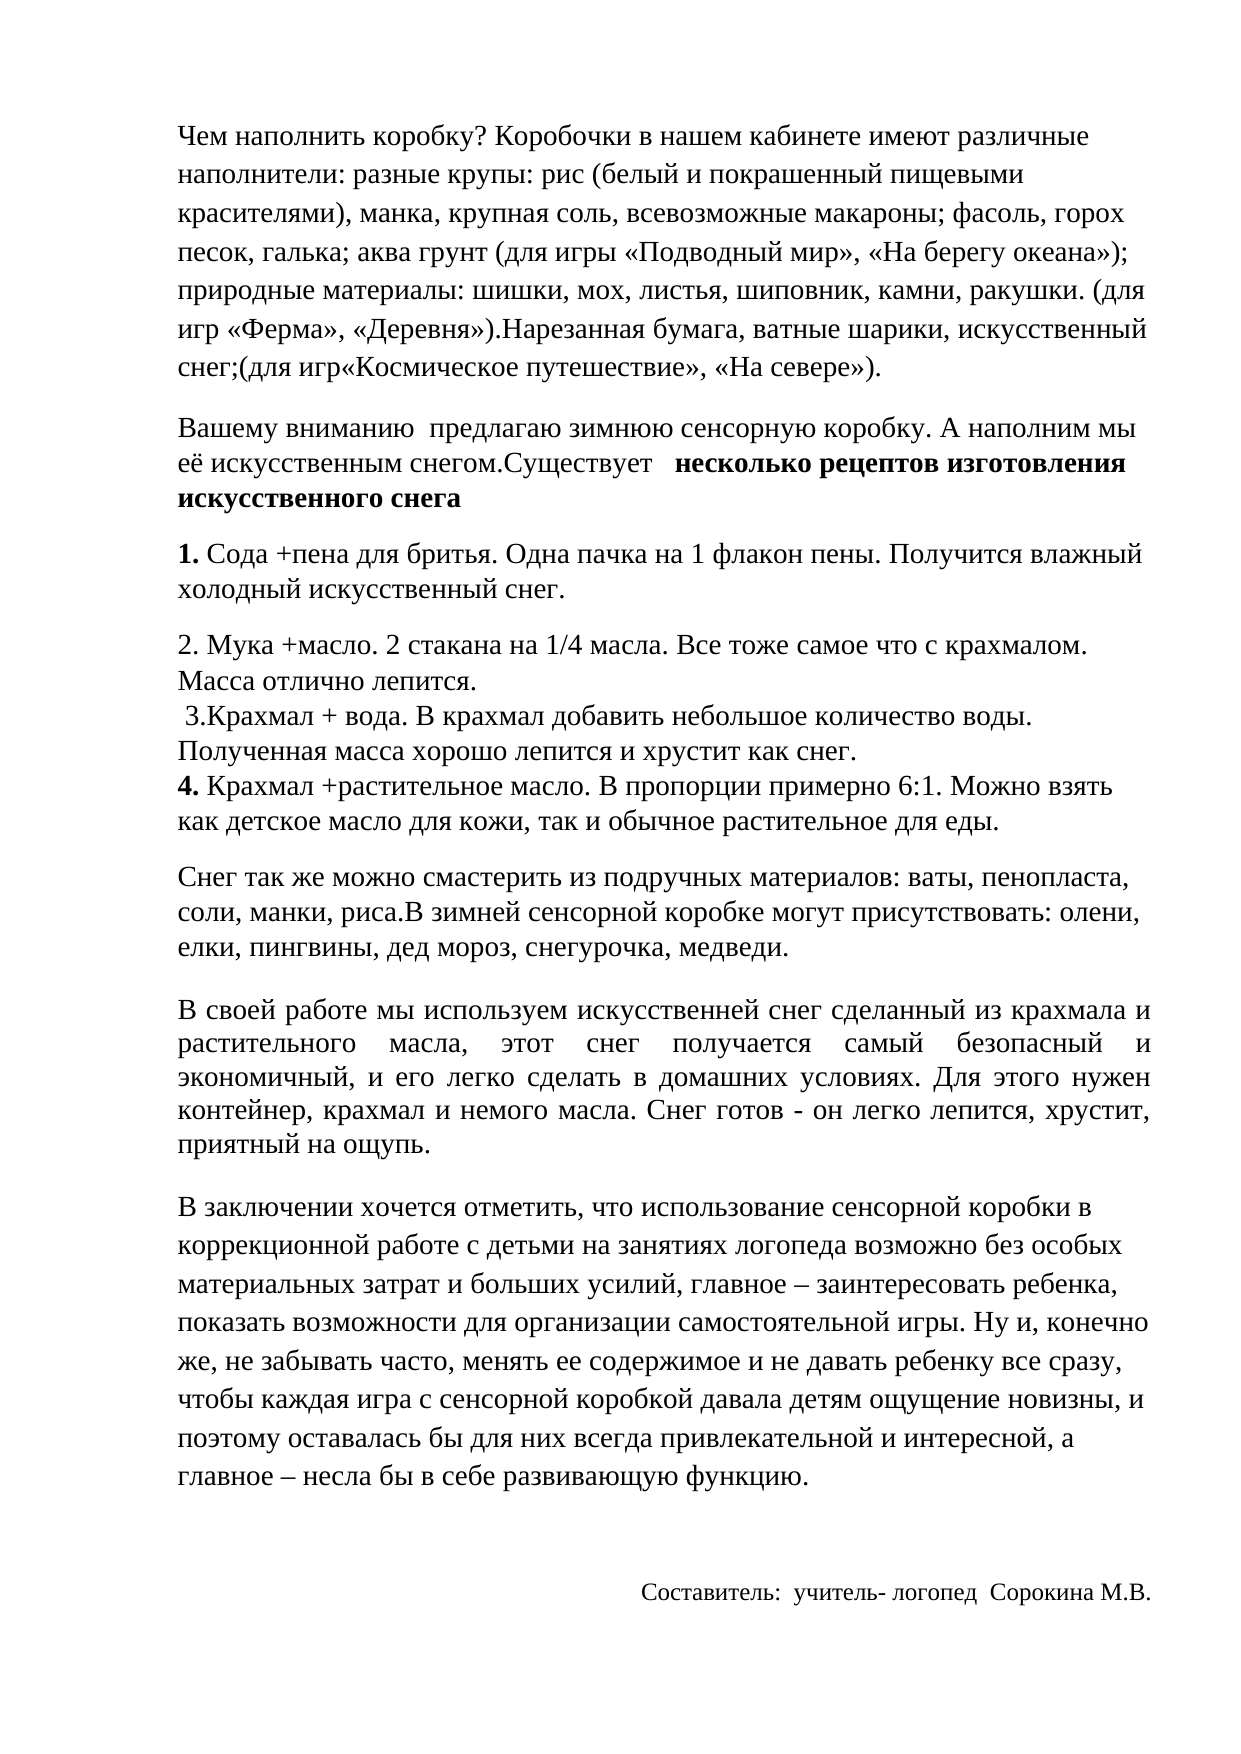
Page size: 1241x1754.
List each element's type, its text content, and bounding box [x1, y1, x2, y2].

text 1. Сода +пена для бритья. Одна пачка на 1 флакон пены. Получится влажный холодный искусственный снег. [177, 535, 1152, 605]
text Чем наполнить коробку? Коробочки в нашем кабинете имеют различные наполнители: разные крупы: рис (белый и покрашенный пищевыми красителями), манка, крупная соль, всевозможные макароны; фасоль, горох песок, галька; аква грунт (для игры «Подводный мир», «На берегу океана»); природные материалы: шишки, мох, листья, шиповник, камни, ракушки. (для игр «Ферма», «Деревня»).Нарезанная бумага, ватные шарики, искусственный снег;(для игр«Космическое путешествие», «На севере»). [177, 118, 1152, 383]
text 2. Мука +масло. 2 стакана на 1/4 масла. Все тоже самое что с крахмалом. Масса отлично лепится. 3.Крахмал + вода. В крахмал добавить небольшое количество воды. Полученная масса хорошо лепится и хрустит как снег. 4. Крахмал +растительное масло. В пропорции примерно 6:1. Можно взять как детское масло для кожи, так и обычное растительное для еды. [177, 626, 1152, 837]
text В заключении хочется отметить, что использование сенсорной коробки в коррекционной работе с детьми на занятиях логопеда возможно без особых материальных затрат и больших усилий, главное – заинтересовать ребенка, показать возможности для организации самостоятельной игры. Ну и, конечно же, не забывать часто, менять ее содержимое и не давать ребенку все сразу, чтобы каждая игра с сенсорной коробкой давала детям ощущение новизны, и поэтому оставалась бы для них всегда привлекательной и интересной, а главное – несла бы в себе развивающую функцию. [177, 1189, 1152, 1492]
text Снег так же можно смастерить из подручных материалов: ваты, пенопласта, соли, манки, риса.В зимней сенсорной коробке могут присутствовать: олени, елки, пингвины, дед мороз, снегурочка, медведи. [177, 857, 1152, 963]
text В своей работе мы используем искусственней снег сделанный из крахмала и растительного масла, этот снег получается самый безопасный и экономичный, и его легко сделать в домашних условиях. Для этого нужен контейнер, крахмал и немого масла. Снег готов - он легко лепится, хрустит, приятный на ощупь. [177, 992, 1152, 1159]
text Составитель: учитель- логопед Сорокина М.В. [177, 1577, 1152, 1606]
text Вашему вниманию предлагаю зимнюю сенсорную коробку. А наполним мы её искусственным снегом.Существует несколько рецептов изготовления искусственного снега [177, 409, 1152, 514]
